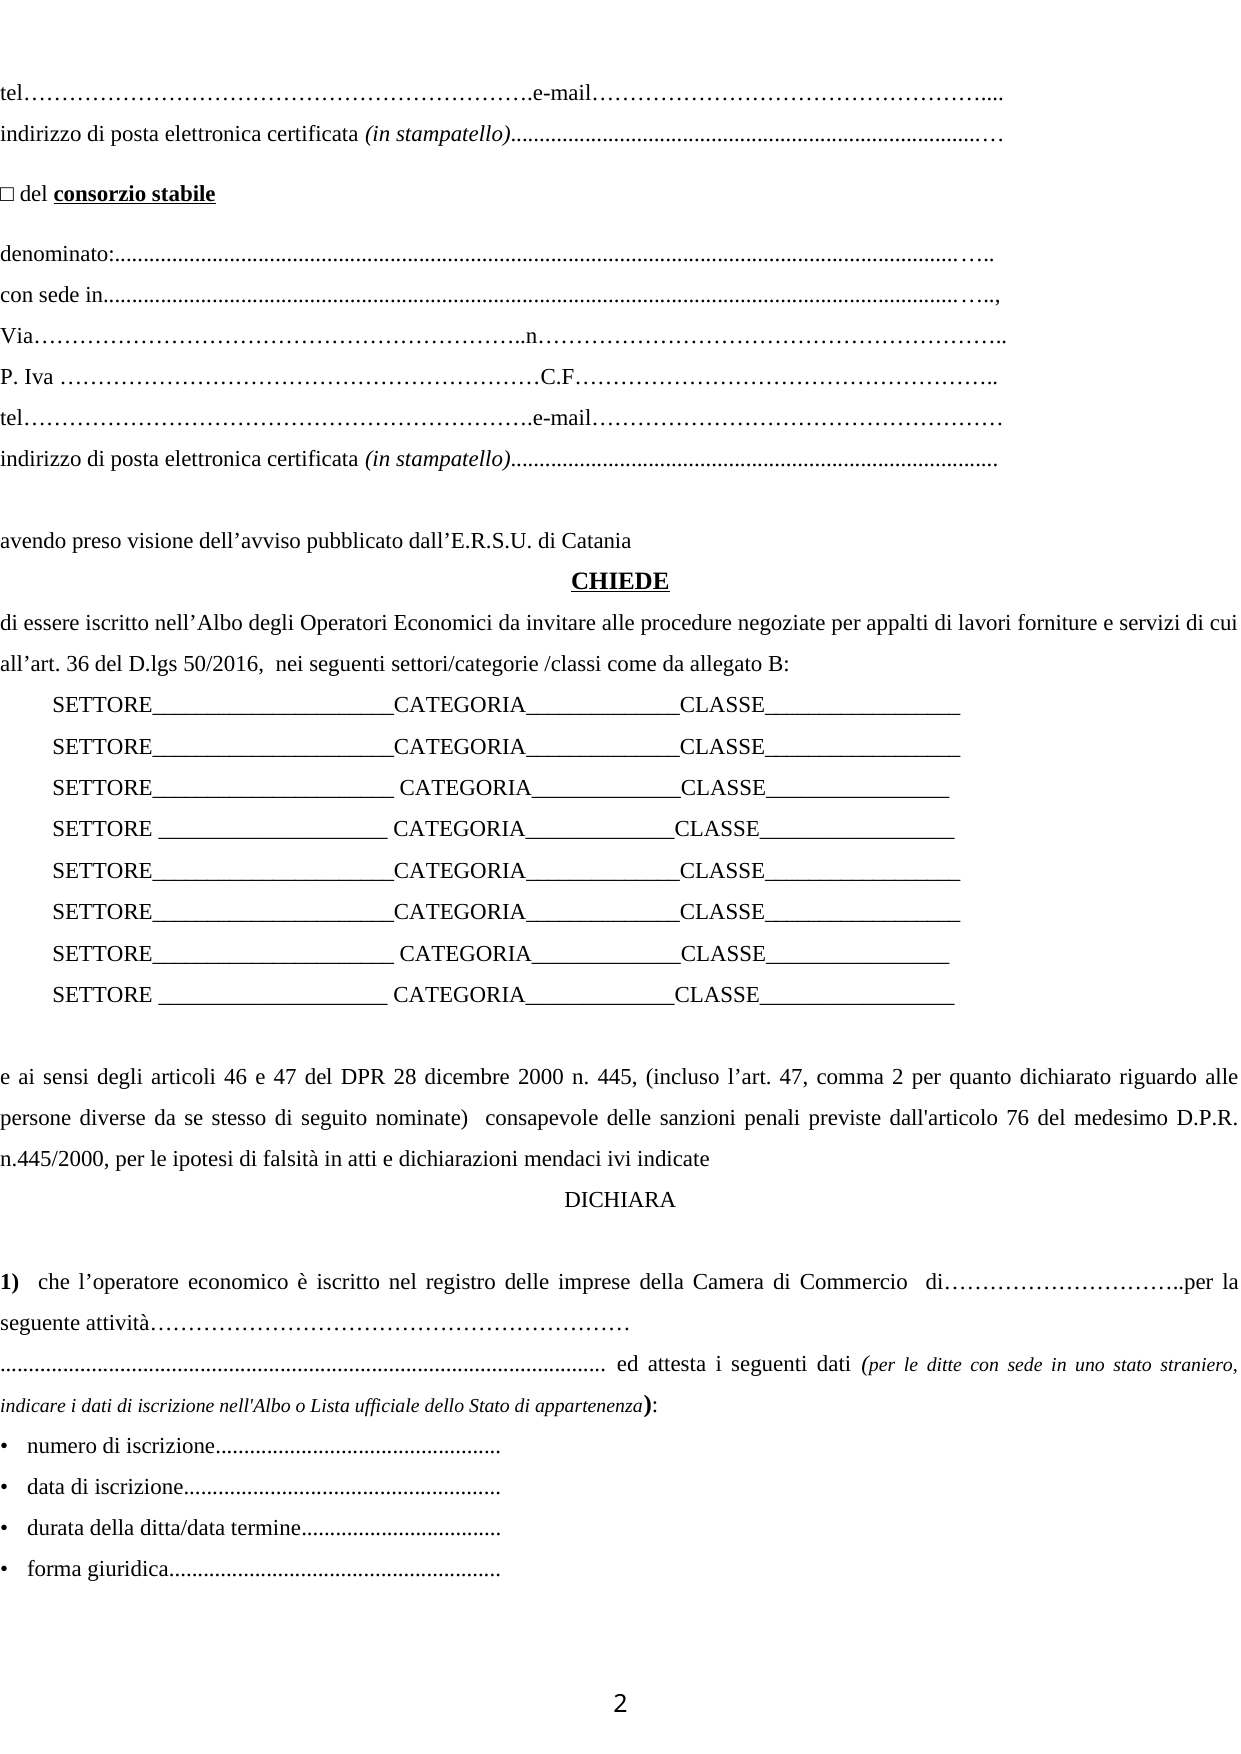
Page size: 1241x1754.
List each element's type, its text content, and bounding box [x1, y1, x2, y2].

text con sede in ….., [0, 269, 1240, 310]
text indirizzo di posta elettronica certificata (in stampatello) … [0, 108, 1240, 149]
text P. Iva ………………………………………………………C.F……………………………………………….. [0, 351, 1240, 392]
text CHIEDE [0, 556, 1240, 597]
list che l’operatore economico è iscritto nel registro delle imprese della Camera di Commercio di…………………………..per la seguente attività……………………………………………………… [0, 1257, 1240, 1339]
text denominato: ….. [0, 228, 1240, 269]
text SETTORE CATEGORIA_____________CLASSE________________ [52, 928, 1240, 969]
text DICHIARA [0, 1174, 1240, 1216]
list durata della ditta/data termine [0, 1503, 1240, 1544]
text avendo preso visione dell’avviso pubblicato dall’E.R.S.U. di Catania [0, 515, 1240, 556]
text SETTORE CATEGORIA CLASSE [52, 886, 1240, 928]
text di essere iscritto nell’Albo degli Operatori Economici da invitare alle procedure negoziate per appalti di lavori forniture e servizi di cui all’art. 36 del D.lgs 50/2016, nei seguenti settori/categorie /classi come da allegato B: [0, 597, 1240, 679]
text SETTORE ____________________ CATEGORIA_____________CLASSE_________________ [0, 969, 1240, 1010]
text SETTORE CATEGORIA CLASSE [52, 845, 1240, 886]
text SETTORE CATEGORIA_____________CLASSE________________ [52, 762, 1240, 804]
text SETTORE ____________________ CATEGORIA_____________CLASSE_________________ [0, 804, 1240, 845]
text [0, 310, 1240, 351]
list data di iscrizione [0, 1462, 1240, 1503]
text SETTORE CATEGORIA CLASSE [52, 679, 1240, 721]
text SETTORE CATEGORIA CLASSE [52, 721, 1240, 762]
text e ai sensi degli articoli 46 e 47 del DPR 28 dicembre 2000 n. 445, (incluso l’art. 47, comma 2 per quanto dichiarato riguardo alle persone diverse da se stesso di seguito nominate) consapevole delle sanzioni penali previste dall'articolo 76 del medesimo D.P.R. n.445/2000, per le ipotesi di falsità in atti e dichiarazioni mendaci ivi indicate [0, 1051, 1240, 1174]
text tel………………………………………………………….e-mail……………………………………………… [0, 392, 1240, 433]
text indirizzo di posta elettronica certificata (in stampatello) [0, 433, 1240, 474]
text □ del consorzio stabile [0, 168, 1240, 209]
text ed attesta i seguenti dati (per le ditte con sede in uno stato straniero, indicare i dati di iscrizione nell'Albo o Lista ufficiale dello Stato di appartenenza): [0, 1339, 1240, 1421]
list numero di iscrizione [0, 1421, 1240, 1462]
text tel………………………………………………………….e-mail…………………………………………….... [0, 67, 1240, 108]
list forma giuridica [0, 1544, 1240, 1585]
